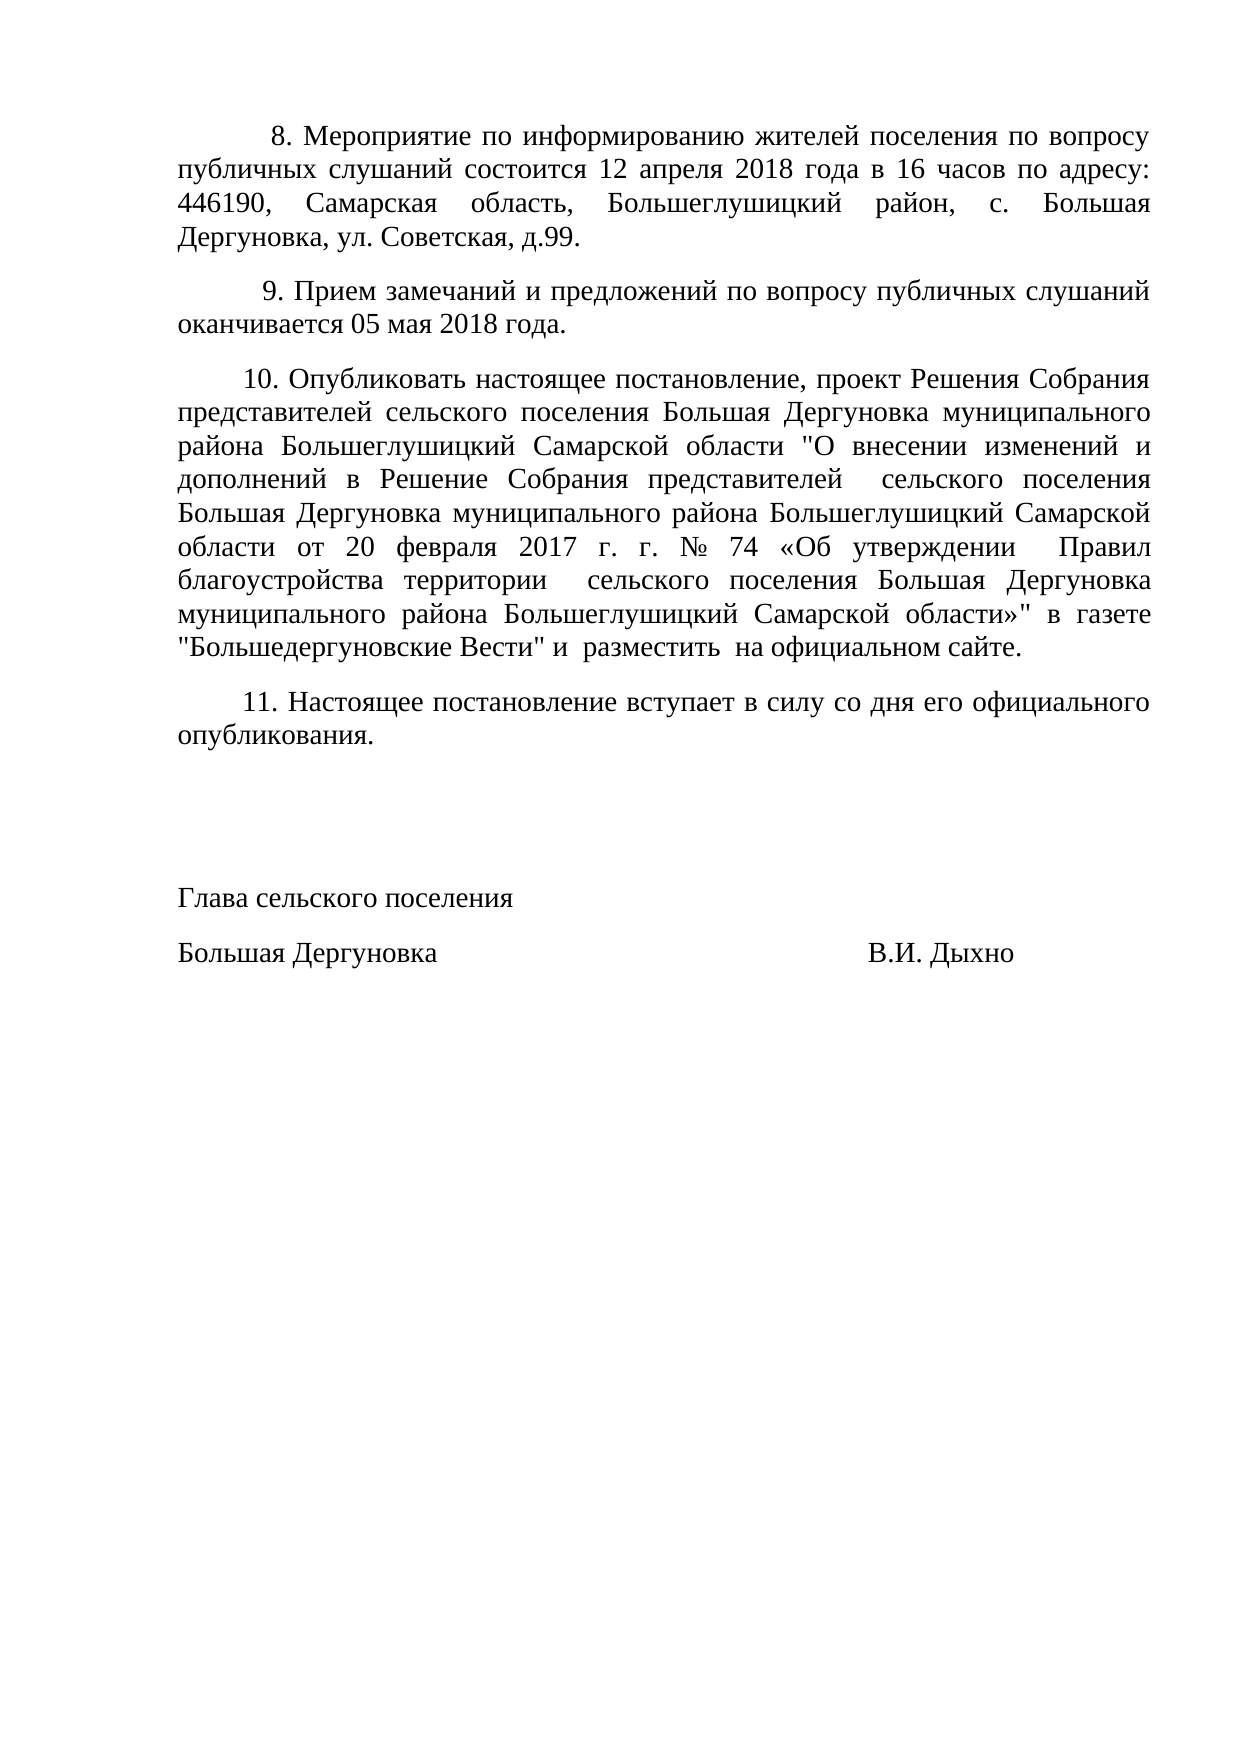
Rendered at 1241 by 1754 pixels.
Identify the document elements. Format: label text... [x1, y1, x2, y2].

text 11. Настоящее постановление вступает в силу со дня его официального опубликования. [177, 684, 1152, 751]
text Глава сельского поселения [177, 880, 1152, 914]
text Большая Дергуновка В.И. Дыхно [177, 935, 1152, 968]
text 9. Прием замечаний и предложений по вопросу публичных слушаний оканчивается 05 мая 2018 года. [177, 273, 1152, 340]
text 8. Мероприятие по информированию жителей поселения по вопросу публичных слушаний состоится 12 апреля 2018 года в 16 часов по адресу: 446190, Самарская область, Большеглушицкий район, с. Большая Дергуновка, ул. Советская, д.99. [177, 118, 1152, 252]
text 10. Опубликовать настоящее постановление, проект Решения Собрания представителей сельского поселения Большая Дергуновка муниципального района Большеглушицкий Самарской области "О внесении изменений и дополнений в Решение Собрания представителей сельского поселения Большая Дергуновка муниципального района Большеглушицкий Самарской области от 20 февраля 2017 г. г. № 74 «Об утверждении Правил благоустройства территории сельского поселения Большая Дергуновка муниципального района Большеглушицкий Самарской области»" в газете "Большедергуновские Вести" и разместить на официальном сайте. [177, 361, 1152, 663]
